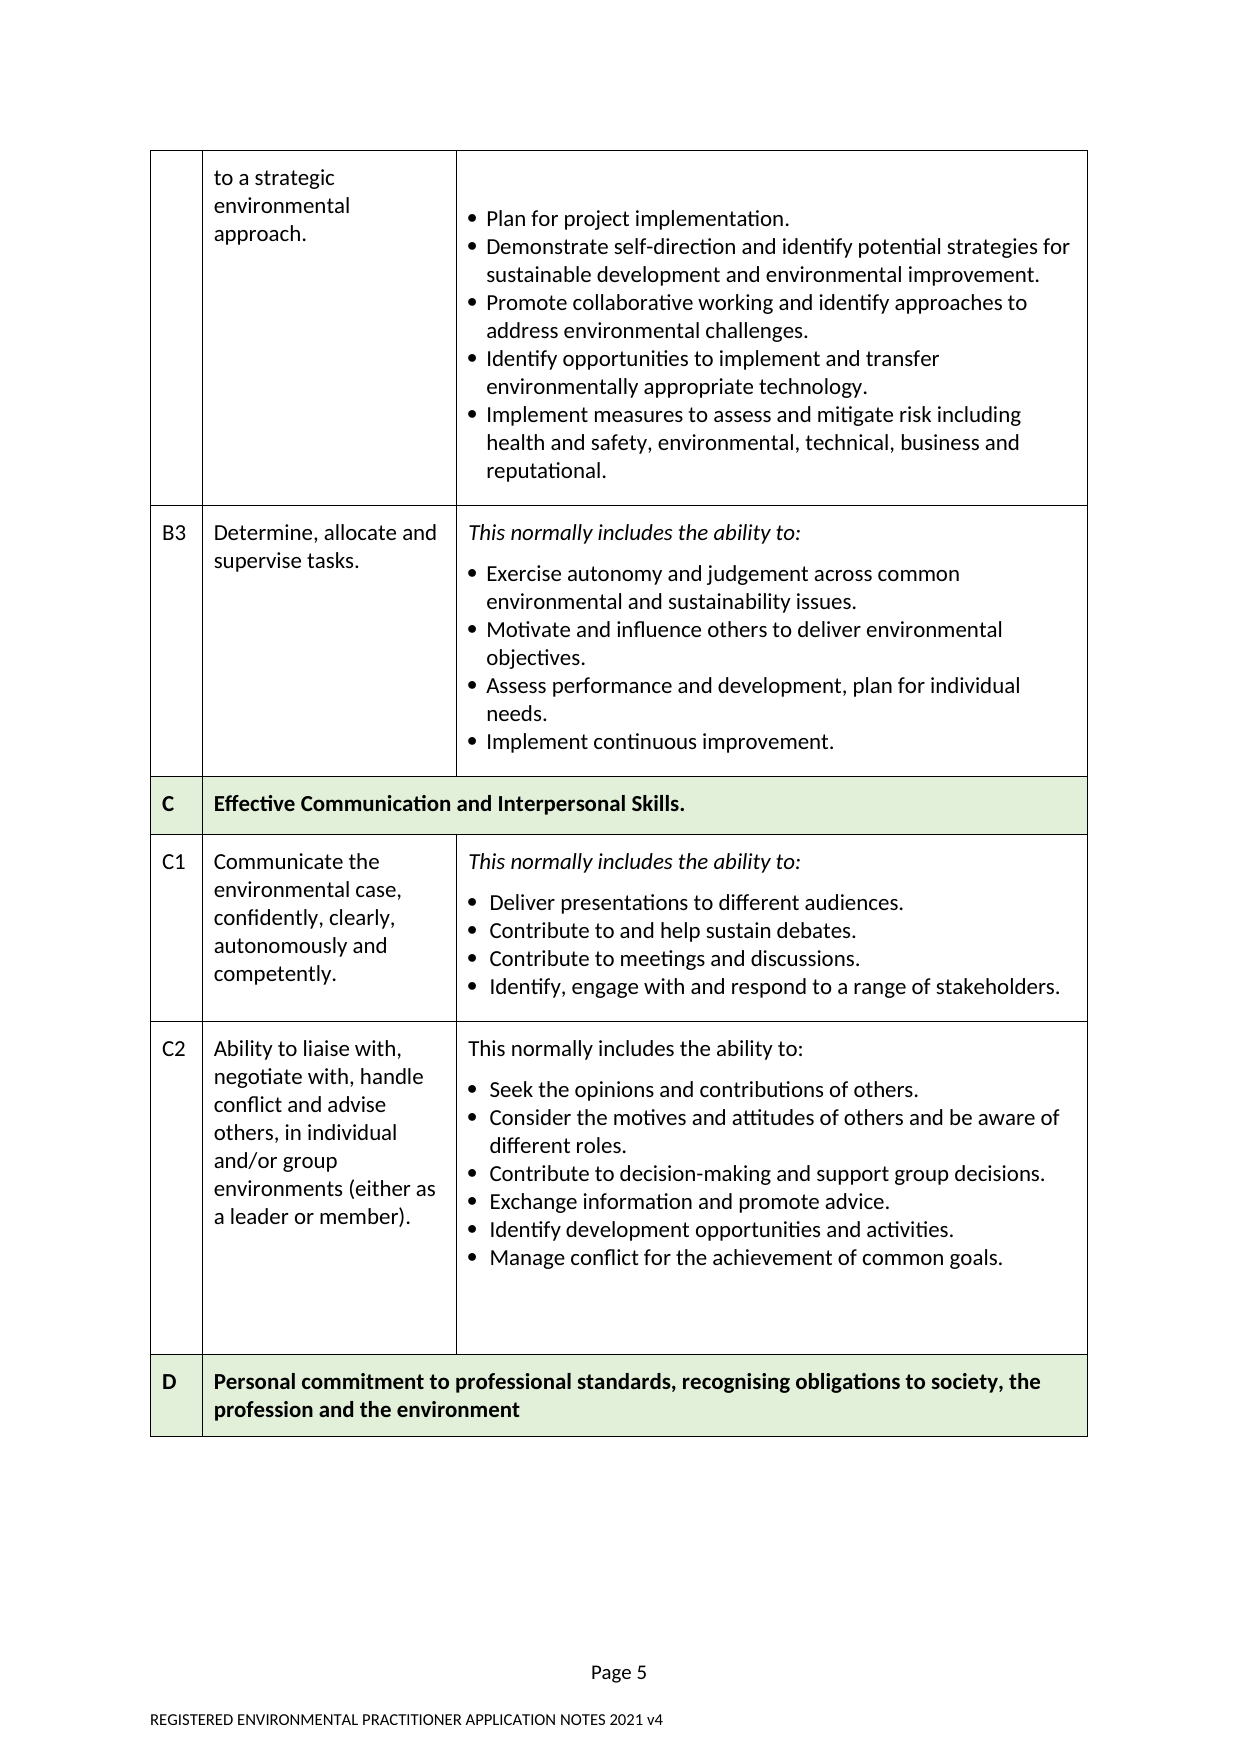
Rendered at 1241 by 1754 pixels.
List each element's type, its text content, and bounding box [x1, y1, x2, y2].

table_cell This normally includes the ability to: Seek the opinions and contributions of others. Consider the motives and attitudes of others and be aware of different roles. Contribute to decision-making and support group decisions. Exchange information and promote advice. Identify development opportunities and activities. Manage conflict for the achievement of common goals. [457, 1022, 1087, 1354]
table_cell C [151, 777, 202, 834]
table_cell D [151, 1355, 202, 1436]
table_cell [457, 151, 1087, 505]
table_cell B3 [151, 506, 202, 776]
table_cell B2 [151, 151, 202, 505]
table_cell This normally includes the ability to: Deliver presentations to different audiences. Contribute to and help sustain debates. Contribute to meetings and discussions. Identify, engage with and respond to a range of stakeholders. [457, 835, 1087, 1021]
table_cell C1 [151, 835, 202, 1021]
table_cell Effective Communication and Interpersonal Skills. [203, 777, 1087, 834]
table_cell C2 [151, 1022, 202, 1354]
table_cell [203, 151, 456, 505]
table_cell Ability to liaise with, negotiate with, handle conflict and advise others, in individual and/or group environments (either as a leader or member). [203, 1022, 456, 1354]
table_cell Personal commitment to professional standards, recognising obligations to society, the profession and the environment [203, 1355, 1087, 1436]
table_cell Communicate the environmental case, confidently, clearly, autonomously and competently. [203, 835, 456, 1021]
table_cell Determine, allocate and supervise tasks. [203, 506, 456, 776]
table_cell This normally includes the ability to: Exercise autonomy and judgement across common environmental and sustainability issues. Motivate and influence others to deliver environmental objectives. Assess performance and development, plan for individual needs. Implement continuous improvement. [457, 506, 1087, 776]
